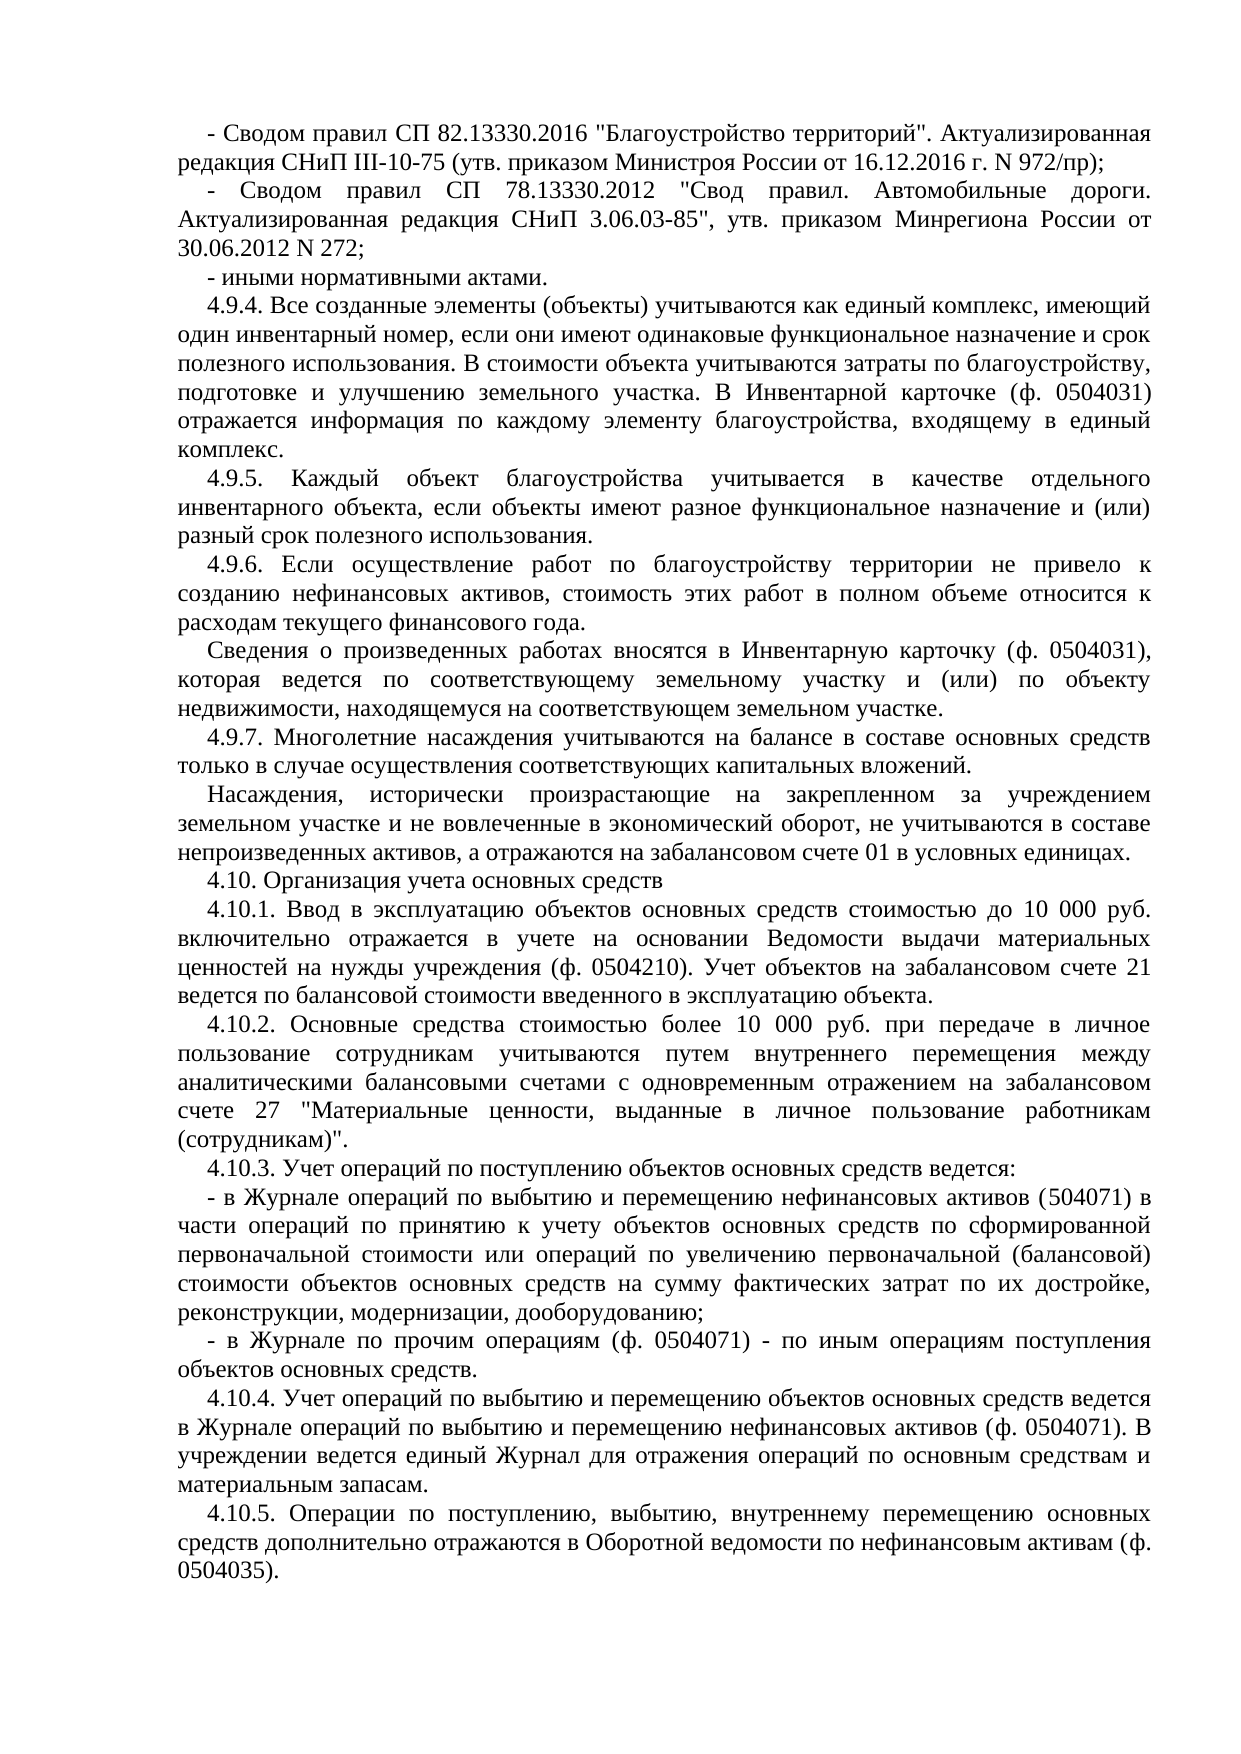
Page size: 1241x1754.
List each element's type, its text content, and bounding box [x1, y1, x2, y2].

text 4.10.2. Основные средства стоимостью более 10 000 руб. при передаче в личное пользование сотрудникам учитываются путем внутреннего перемещения между аналитическими балансовыми счетами с одновременным отражением на забалансовом счете 27 "Материальные ценности, выданные в личное пользование работникам (сотрудникам)". [177, 1009, 1152, 1153]
text Насаждения, исторически произрастающие на закрепленном за учреждением земельном участке и не вовлеченные в экономический оборот, не учитываются в составе непроизведенных активов, а отражаются на забалансовом счете 01 в условных единицах. [177, 779, 1152, 866]
text 4.9.7. Многолетние насаждения учитываются на балансе в составе основных средств только в случае осуществления соответствующих капитальных вложений. [177, 722, 1152, 779]
text - Сводом правил СП 82.13330.2016 "Благоустройство территорий". Актуализированная редакция СНиП III-10-75 (утв. приказом Министроя России от 16.12.2016 г. N 972/пр); [177, 118, 1152, 176]
text 4.10. Организация учета основных средств [177, 866, 1152, 894]
text 4.10.5. Операции по поступлению, выбытию, внутреннему перемещению основных средств дополнительно отражаются в Оборотной ведомости по нефинансовым активам (ф. 0504035). [177, 1498, 1152, 1584]
text 4.9.4. Все созданные элементы (объекты) учитываются как единый комплекс, имеющий один инвентарный номер, если они имеют одинаковые функциональное назначение и срок полезного использования. В стоимости объекта учитываются затраты по благоустройству, подготовке и улучшению земельного участка. В Инвентарной карточке (ф. 0504031) отражается информация по каждому элементу благоустройства, входящему в единый комплекс. [177, 291, 1152, 463]
text 4.9.6. Если осуществление работ по благоустройству территории не привело к созданию нефинансовых активов, стоимость этих работ в полном объеме относится к расходам текущего финансового года. [177, 549, 1152, 636]
text 4.9.5. Каждый объект благоустройства учитывается в качестве отдельного инвентарного объекта, если объекты имеют разное функциональное назначение и (или) разный срок полезного использования. [177, 463, 1152, 549]
text Сведения о произведенных работах вносятся в Инвентарную карточку (ф. 0504031), которая ведется по соответствующему земельному участку и (или) по объекту недвижимости, находящемуся на соответствующем земельном участке. [177, 636, 1152, 722]
text - иными нормативными актами. [177, 262, 1152, 291]
text - в Журнале операций по выбытию и перемещению нефинансовых активов (504071) в части операций по принятию к учету объектов основных средств по сформированной первоначальной стоимости или операций по увеличению первоначальной (балансовой) стоимости объектов основных средств на сумму фактических затрат по их достройке, реконструкции, модернизации, дооборудованию; [177, 1182, 1152, 1326]
text 4.10.4. Учет операций по выбытию и перемещению объектов основных средств ведется в Журнале операций по выбытию и перемещению нефинансовых активов (ф. 0504071). В учреждении ведется единый Журнал для отражения операций по основным средствам и материальным запасам. [177, 1383, 1152, 1498]
text - Сводом правил СП 78.13330.2012 "Свод правил. Автомобильные дороги. Актуализированная редакция СНиП 3.06.03-85", утв. приказом Минрегиона России от 30.06.2012 N 272; [177, 176, 1152, 262]
text 4.10.1. Ввод в эксплуатацию объектов основных средств стоимостью до 10 000 руб. включительно отражается в учете на основании Ведомости выдачи материальных ценностей на нужды учреждения (ф. 0504210). Учет объектов на забалансовом счете 21 ведется по балансовой стоимости введенного в эксплуатацию объекта. [177, 894, 1152, 1009]
text 4.10.3. Учет операций по поступлению объектов основных средств ведется: [177, 1153, 1152, 1182]
text - в Журнале по прочим операциям (ф. 0504071) - по иным операциям поступления объектов основных средств. [177, 1326, 1152, 1383]
